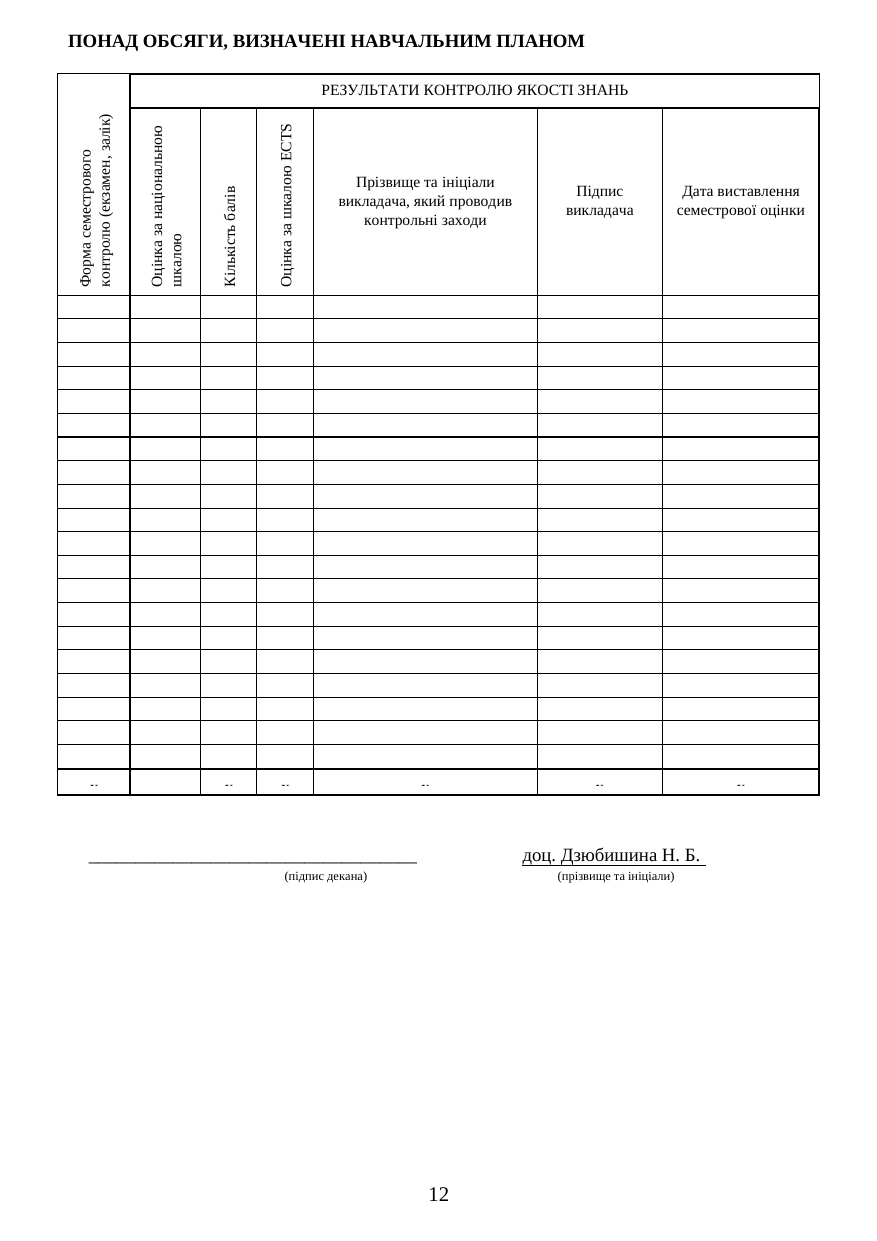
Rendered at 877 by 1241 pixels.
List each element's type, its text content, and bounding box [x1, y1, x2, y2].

table_cell [663, 603, 818, 626]
table_cell [314, 674, 537, 697]
table_cell x [58, 770, 129, 794]
table_cell [663, 532, 818, 555]
table_cell [663, 650, 818, 673]
table_cell [538, 627, 662, 649]
table_cell [58, 296, 129, 318]
table_cell [538, 674, 662, 697]
text (підпис декана) (прізвище та ініціали) [59, 869, 818, 883]
text ___________________________________ доц. Дзюбишина Н. Б. [59, 843, 818, 865]
table_cell [58, 438, 129, 460]
table_cell [314, 414, 537, 436]
table_cell [131, 532, 200, 555]
table_cell [663, 674, 818, 697]
table_cell [314, 319, 537, 342]
table_cell [201, 650, 256, 673]
text ПОНАД ОБСЯГИ, ВИЗНАЧЕНІ НАВЧАЛЬНИМ ПЛАНОМ [68, 29, 818, 51]
table_cell [58, 698, 129, 720]
table_cell [201, 698, 256, 720]
table_cell [663, 579, 818, 602]
table_cell [663, 414, 818, 436]
table_cell [131, 414, 200, 436]
table_cell [58, 461, 129, 484]
table_header РЕЗУЛЬТАТИ КОНТРОЛЮ ЯКОСТІ ЗНАНЬ [131, 75, 819, 107]
table_cell Оцінка за національною шкалою [131, 109, 200, 294]
table_cell [201, 414, 256, 436]
table_cell [663, 745, 818, 767]
table_cell [257, 603, 313, 626]
table_cell [538, 438, 662, 460]
table_cell [257, 296, 313, 318]
table_cell [314, 650, 537, 673]
table_cell [201, 343, 256, 366]
table_cell [663, 721, 818, 744]
table_cell [257, 343, 313, 366]
table_cell [314, 343, 537, 366]
table_cell [58, 650, 129, 673]
table_cell [58, 509, 129, 531]
table_cell [314, 367, 537, 389]
table_cell [538, 296, 662, 318]
table_cell [58, 579, 129, 602]
table_cell [201, 461, 256, 484]
table_cell [58, 390, 129, 413]
table_cell [663, 509, 818, 531]
table_cell [257, 461, 313, 484]
table_cell [663, 296, 818, 318]
table_cell [58, 674, 129, 697]
table_cell [58, 485, 129, 507]
table_cell [314, 485, 537, 507]
table_cell [663, 461, 818, 484]
table_cell [201, 674, 256, 697]
table_cell [201, 721, 256, 744]
table_cell [131, 556, 200, 578]
table_cell [538, 414, 662, 436]
table_cell [201, 296, 256, 318]
table_cell [201, 390, 256, 413]
table_cell [538, 367, 662, 389]
table_cell [201, 579, 256, 602]
table_cell [314, 390, 537, 413]
table_cell [538, 461, 662, 484]
table_cell [663, 556, 818, 578]
table_cell [663, 485, 818, 507]
table_cell [314, 509, 537, 531]
table_cell [201, 438, 256, 460]
table_cell [131, 319, 200, 342]
table_cell [314, 461, 537, 484]
table_cell [538, 556, 662, 578]
table_cell [663, 367, 818, 389]
table_cell [201, 627, 256, 649]
table_cell [538, 603, 662, 626]
table_cell [131, 603, 200, 626]
table_cell [58, 745, 129, 767]
table_cell [314, 532, 537, 555]
table_cell [201, 532, 256, 555]
table_cell [201, 319, 256, 342]
table_cell [314, 438, 537, 460]
table_cell [201, 509, 256, 531]
table_cell [663, 698, 818, 720]
table_cell x [257, 770, 313, 794]
table_cell [257, 721, 313, 744]
table_cell [257, 485, 313, 507]
table_cell [538, 579, 662, 602]
table_cell [314, 579, 537, 602]
table_cell Підпис викладача [538, 109, 662, 294]
table_cell Оцінка за шкалою ECTS [257, 109, 313, 294]
table_cell [58, 556, 129, 578]
table_cell [131, 698, 200, 720]
table_cell [257, 390, 313, 413]
table_cell [131, 770, 200, 794]
table_cell [538, 745, 662, 767]
table_cell [538, 319, 662, 342]
table_cell [257, 674, 313, 697]
table_cell [314, 556, 537, 578]
table_cell x [663, 770, 818, 794]
table_cell [131, 721, 200, 744]
table_cell [201, 485, 256, 507]
table_cell [663, 438, 818, 460]
table_cell Кількість балів [201, 109, 256, 294]
table_cell [58, 414, 129, 436]
table_cell [131, 343, 200, 366]
table_cell [538, 343, 662, 366]
table_cell [131, 390, 200, 413]
table_cell [131, 509, 200, 531]
table_cell [131, 296, 200, 318]
table_cell [257, 579, 313, 602]
table_cell [201, 603, 256, 626]
table_cell [131, 674, 200, 697]
table_cell x [314, 770, 537, 794]
table_cell [257, 532, 313, 555]
table_cell [314, 698, 537, 720]
table_cell Прізвище та ініціали викладача, який проводив контрольні заходи [314, 109, 537, 294]
table_cell [58, 532, 129, 555]
table_cell [58, 721, 129, 744]
table_cell [538, 650, 662, 673]
table_cell [257, 319, 313, 342]
table_cell [201, 556, 256, 578]
table_cell [538, 485, 662, 507]
table_cell [201, 367, 256, 389]
table_cell [314, 603, 537, 626]
table_cell [314, 627, 537, 649]
table_cell [58, 603, 129, 626]
table_cell [257, 556, 313, 578]
table_cell [538, 698, 662, 720]
table_cell [314, 745, 537, 767]
table_cell [131, 438, 200, 460]
table_cell [257, 698, 313, 720]
table_cell [257, 438, 313, 460]
table_cell [538, 509, 662, 531]
table_cell [538, 532, 662, 555]
table_cell [58, 343, 129, 366]
table_cell [257, 509, 313, 531]
table_cell [58, 367, 129, 389]
table_cell [538, 721, 662, 744]
table_cell [131, 485, 200, 507]
table_cell [663, 390, 818, 413]
table_cell [131, 579, 200, 602]
table_cell [201, 745, 256, 767]
table_cell x [201, 770, 256, 794]
table_cell [257, 367, 313, 389]
table_cell [538, 390, 662, 413]
table_cell [131, 627, 200, 649]
table_header Форма семестрового контролю (екзамен, залік) [58, 74, 129, 294]
table_cell [131, 367, 200, 389]
table_cell [257, 745, 313, 767]
table_cell [663, 343, 818, 366]
table_cell [131, 650, 200, 673]
table_cell [314, 296, 537, 318]
table_cell [663, 627, 818, 649]
table_cell [257, 414, 313, 436]
table_cell Дата виставлення семестрової оцінки [663, 109, 818, 294]
table_cell [58, 627, 129, 649]
table_cell [257, 627, 313, 649]
table_cell x [538, 770, 662, 794]
table_cell [257, 650, 313, 673]
table_cell [131, 461, 200, 484]
table_cell [131, 745, 200, 767]
table_cell [314, 721, 537, 744]
table_cell [58, 319, 129, 342]
table_cell [663, 319, 818, 342]
